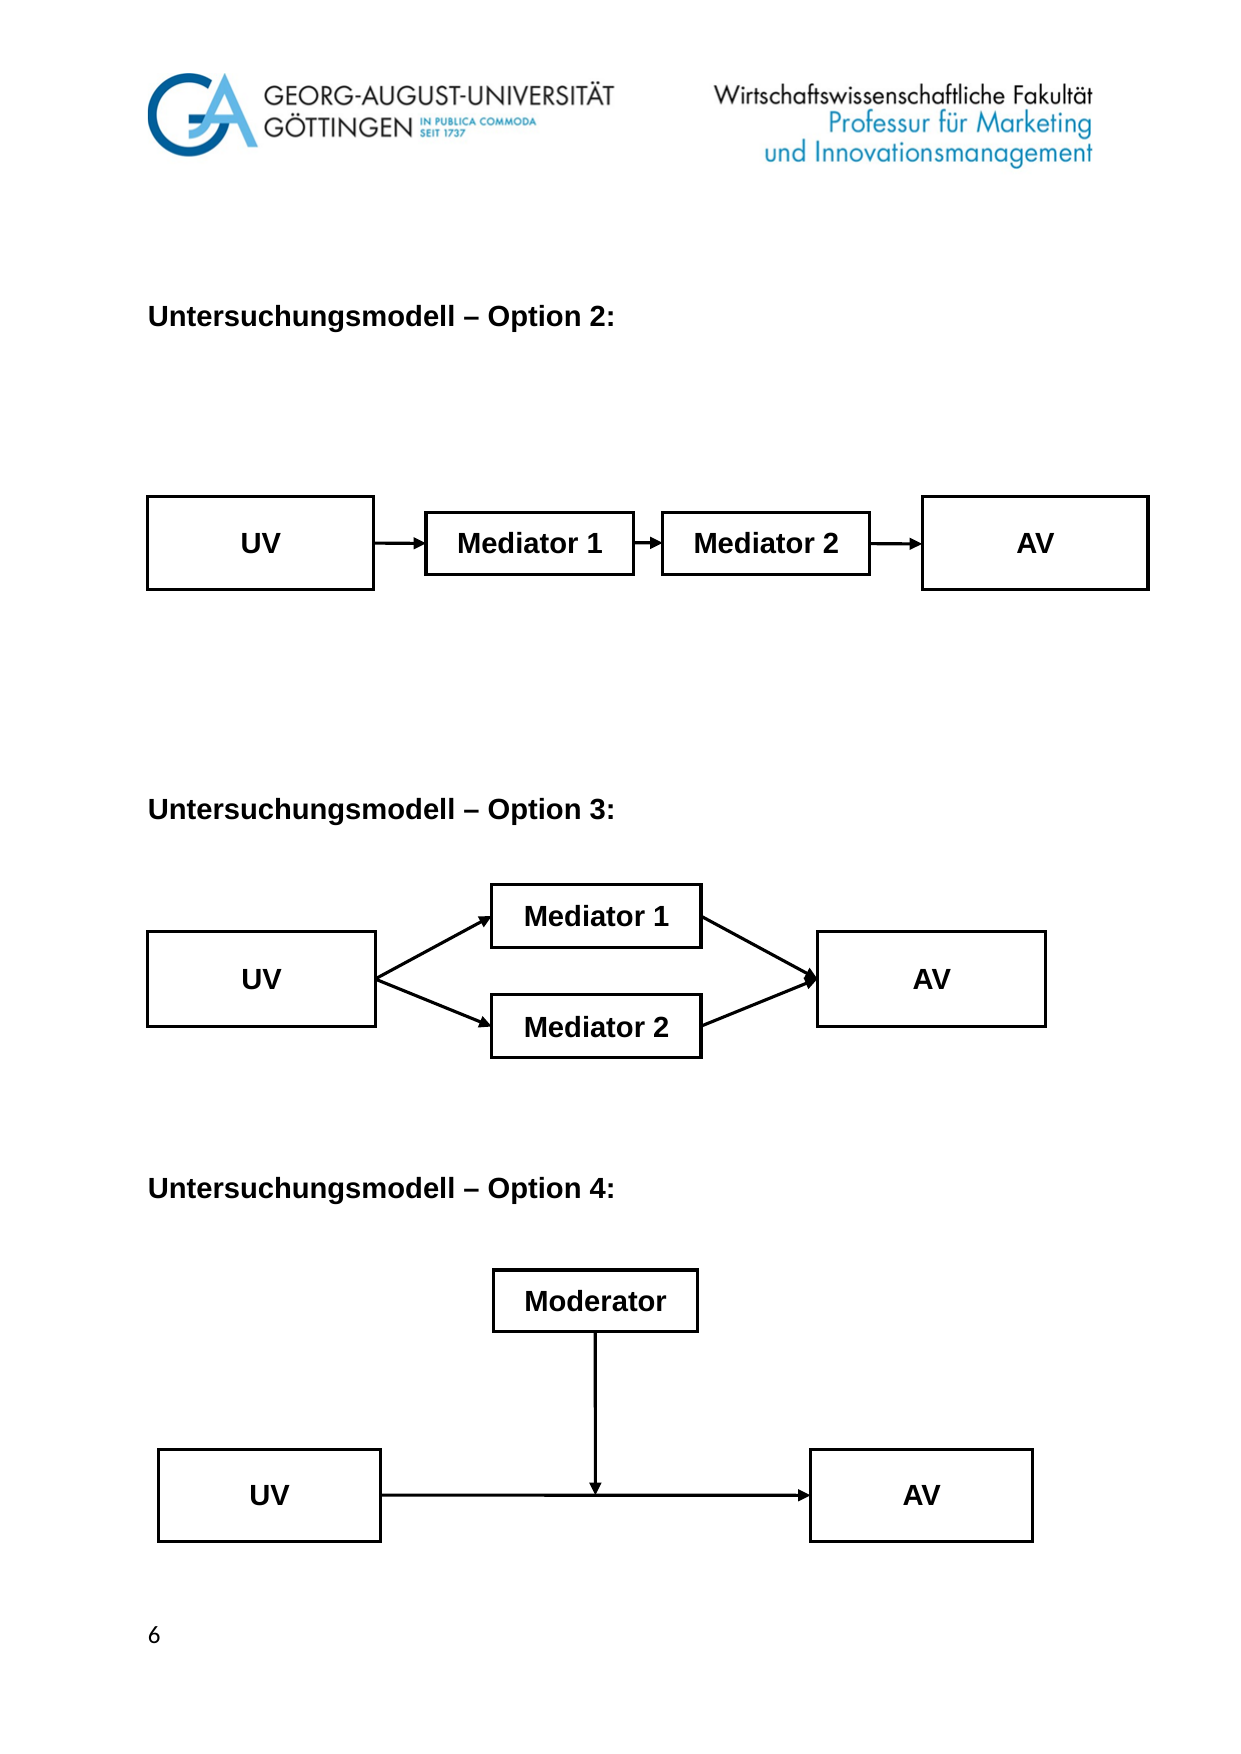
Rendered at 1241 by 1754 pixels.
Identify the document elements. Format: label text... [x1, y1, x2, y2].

text Untersuchungsmodell – Option 3: [148, 792, 1093, 826]
text Untersuchungsmodell – Option 4: [148, 1171, 1093, 1204]
picture [147, 73, 1093, 184]
text Untersuchungsmodell – Option 2: [148, 299, 1093, 332]
